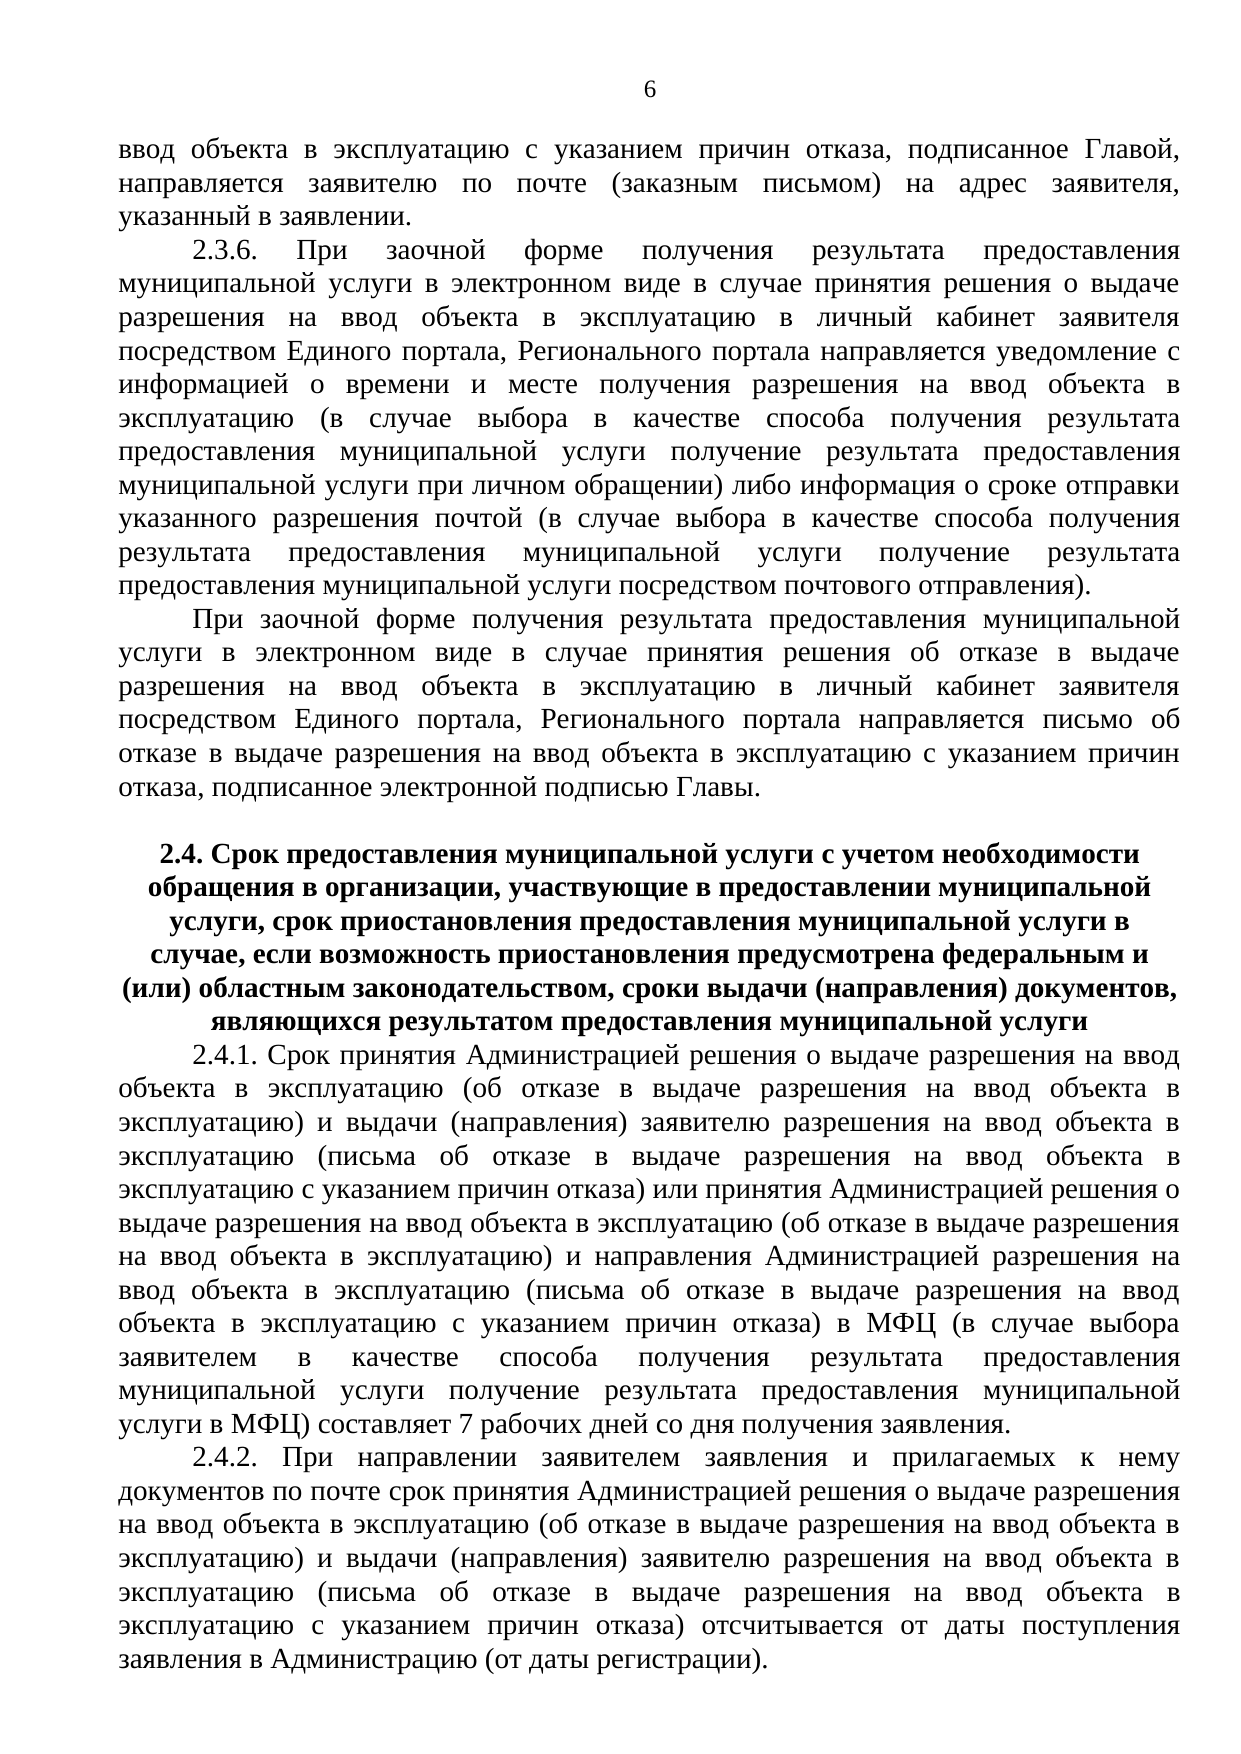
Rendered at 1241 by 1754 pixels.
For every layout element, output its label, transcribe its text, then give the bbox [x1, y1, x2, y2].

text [118, 131, 1181, 232]
text 2.4.1. Срок принятия Администрацией решения о выдаче разрешения на ввод объекта в эксплуатацию (об отказе в выдаче разрешения на ввод объекта в эксплуатацию) и выдачи (направления) заявителю разрешения на ввод объекта в эксплуатацию (письма об отказе в выдаче разрешения на ввод объекта в эксплуатацию с указанием причин отказа) или принятия Администрацией решения о выдаче разрешения на ввод объекта в эксплуатацию (об отказе в выдаче разрешения на ввод объекта в эксплуатацию) и направления Администрацией разрешения на ввод объекта в эксплуатацию (письма об отказе в выдаче разрешения на ввод объекта в эксплуатацию с указанием причин отказа) в МФЦ (в случае выбора заявителем в качестве способа получения результата предоставления муниципальной услуги получение результата предоставления муниципальной услуги в МФЦ) составляет 7 рабочих дней со дня получения заявления. [118, 1037, 1181, 1439]
text При заочной форме получения результата предоставления муниципальной услуги в электронном виде в случае принятия решения об отказе в выдаче разрешения на ввод объекта в эксплуатацию в личный кабинет заявителя посредством Единого портала, Регионального портала направляется письмо об отказе в выдаче разрешения на ввод объекта в эксплуатацию с указанием причин отказа, подписанное электронной подписью Главы. [118, 601, 1181, 802]
text 2.3.6. При заочной форме получения результата предоставления муниципальной услуги в электронном виде в случае принятия решения о выдаче разрешения на ввод объекта в эксплуатацию в личный кабинет заявителя посредством Единого портала, Регионального портала направляется уведомление с информацией о времени и месте получения разрешения на ввод объекта в эксплуатацию (в случае выбора в качестве способа получения результата предоставления муниципальной услуги получение результата предоставления муниципальной услуги при личном обращении) либо информация о сроке отправки указанного разрешения почтой (в случае выбора в качестве способа получения результата предоставления муниципальной услуги получение результата предоставления муниципальной услуги посредством почтового отправления). [118, 232, 1181, 601]
text 2.4.2. При направлении заявителем заявления и прилагаемых к нему документов по почте срок принятия Администрацией решения о выдаче разрешения на ввод объекта в эксплуатацию (об отказе в выдаче разрешения на ввод объекта в эксплуатацию) и выдачи (направления) заявителю разрешения на ввод объекта в эксплуатацию (письма об отказе в выдаче разрешения на ввод объекта в эксплуатацию с указанием причин отказа) отсчитывается от даты поступления заявления в Администрацию (от даты регистрации). [118, 1439, 1181, 1674]
text 2.4. Срок предоставления муниципальной услуги с учетом необходимости обращения в организации, участвующие в предоставлении муниципальной услуги, срок приостановления предоставления муниципальной услуги в случае, если возможность приостановления предусмотрена федеральным и (или) областным законодательством, сроки выдачи (направления) документов, являющихся результатом предоставления муниципальной услуги [118, 836, 1181, 1037]
